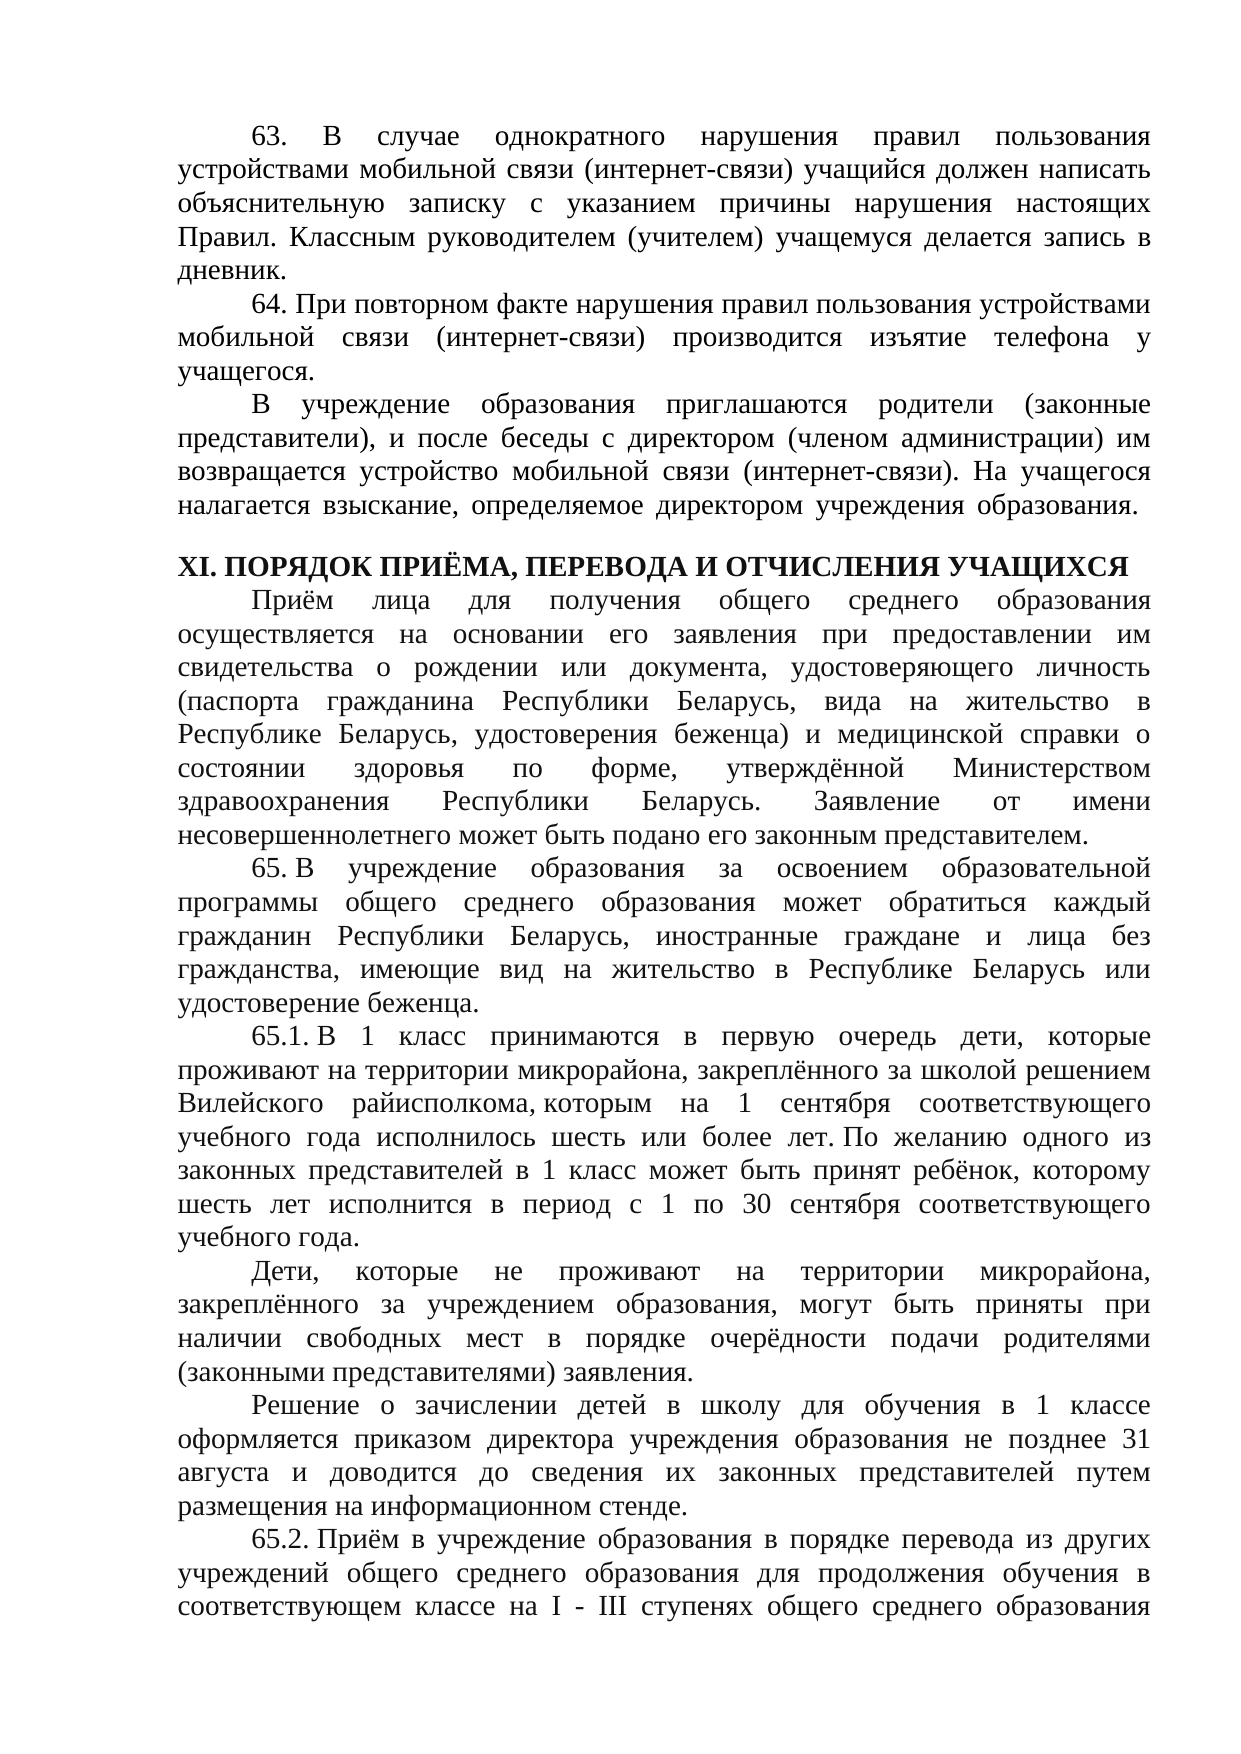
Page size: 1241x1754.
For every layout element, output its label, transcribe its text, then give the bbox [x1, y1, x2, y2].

text XI. ПОРЯДОК ПРИЁМА, ПЕРЕВОДА И ОТЧИСЛЕНИЯ УЧАЩИХСЯ [177, 549, 1152, 582]
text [177, 1521, 1152, 1622]
text 65. В учреждение образования за освоением образовательной программы общего среднего образования может обратиться каждый гражданин Республики Беларусь, иностранные граждане и лица без гражданства, имеющие вид на жительство в Республике Беларусь или удостоверение беженца. [177, 851, 1152, 1018]
text 63. В случае однократного нарушения правил пользования устройствами мобильной связи (интернет-связи) учащийся должен написать объяснительную записку с указанием причины нарушения настоящих Правил. Классным руководителем (учителем) учащемуся делается запись в дневник. [177, 118, 1152, 286]
text 65.1. В 1 класс принимаются в первую очередь дети, которые проживают на территории микрорайона, закреплённого за школой решением Вилейского райисполкома, которым на 1 сентября соответствующего учебного года исполнилось шесть или более лет. По желанию одного из законных представителей в 1 класс может быть принят ребёнок, которому шесть лет исполнится в период с 1 по 30 сентября соответствующего учебного года. [177, 1018, 1152, 1253]
text Приём лица для получения общего среднего образования осуществляется на основании его заявления при предоставлении им свидетельства о рождении или документа, удостоверяющего личность (паспорта гражданина Республики Беларусь, вида на жительство в Республике Беларусь, удостоверения беженца) и медицинской справки о состоянии здоровья по форме, утверждённой Министерством здравоохранения Республики Беларусь. Заявление от имени несовершеннолетнего может быть подано его законным представителем. [177, 582, 1152, 851]
text 64. При повторном факте нарушения правил пользования устройствами мобильной связи (интернет-связи) производится изъятие телефона у учащегося. [177, 286, 1152, 386]
text Решение о зачислении детей в школу для обучения в 1 классе оформляется приказом директора учреждения образования не позднее 31 августа и доводится до сведения их законных представителей путем размещения на информационном стенде. [177, 1387, 1152, 1521]
text Дети, которые не проживают на территории микрорайона, закреплённого за учреждением образования, могут быть приняты при наличии свободных мест в порядке очерёдности подачи родителями (законными представителями) заявления. [177, 1253, 1152, 1387]
text В учреждение образования приглашаются родители (законные представители), и после беседы с директором (членом администрации) им возвращается устройство мобильной связи (интернет-связи). На учащегося налагается взыскание, определяемое директором учреждения образования. [177, 386, 1152, 549]
